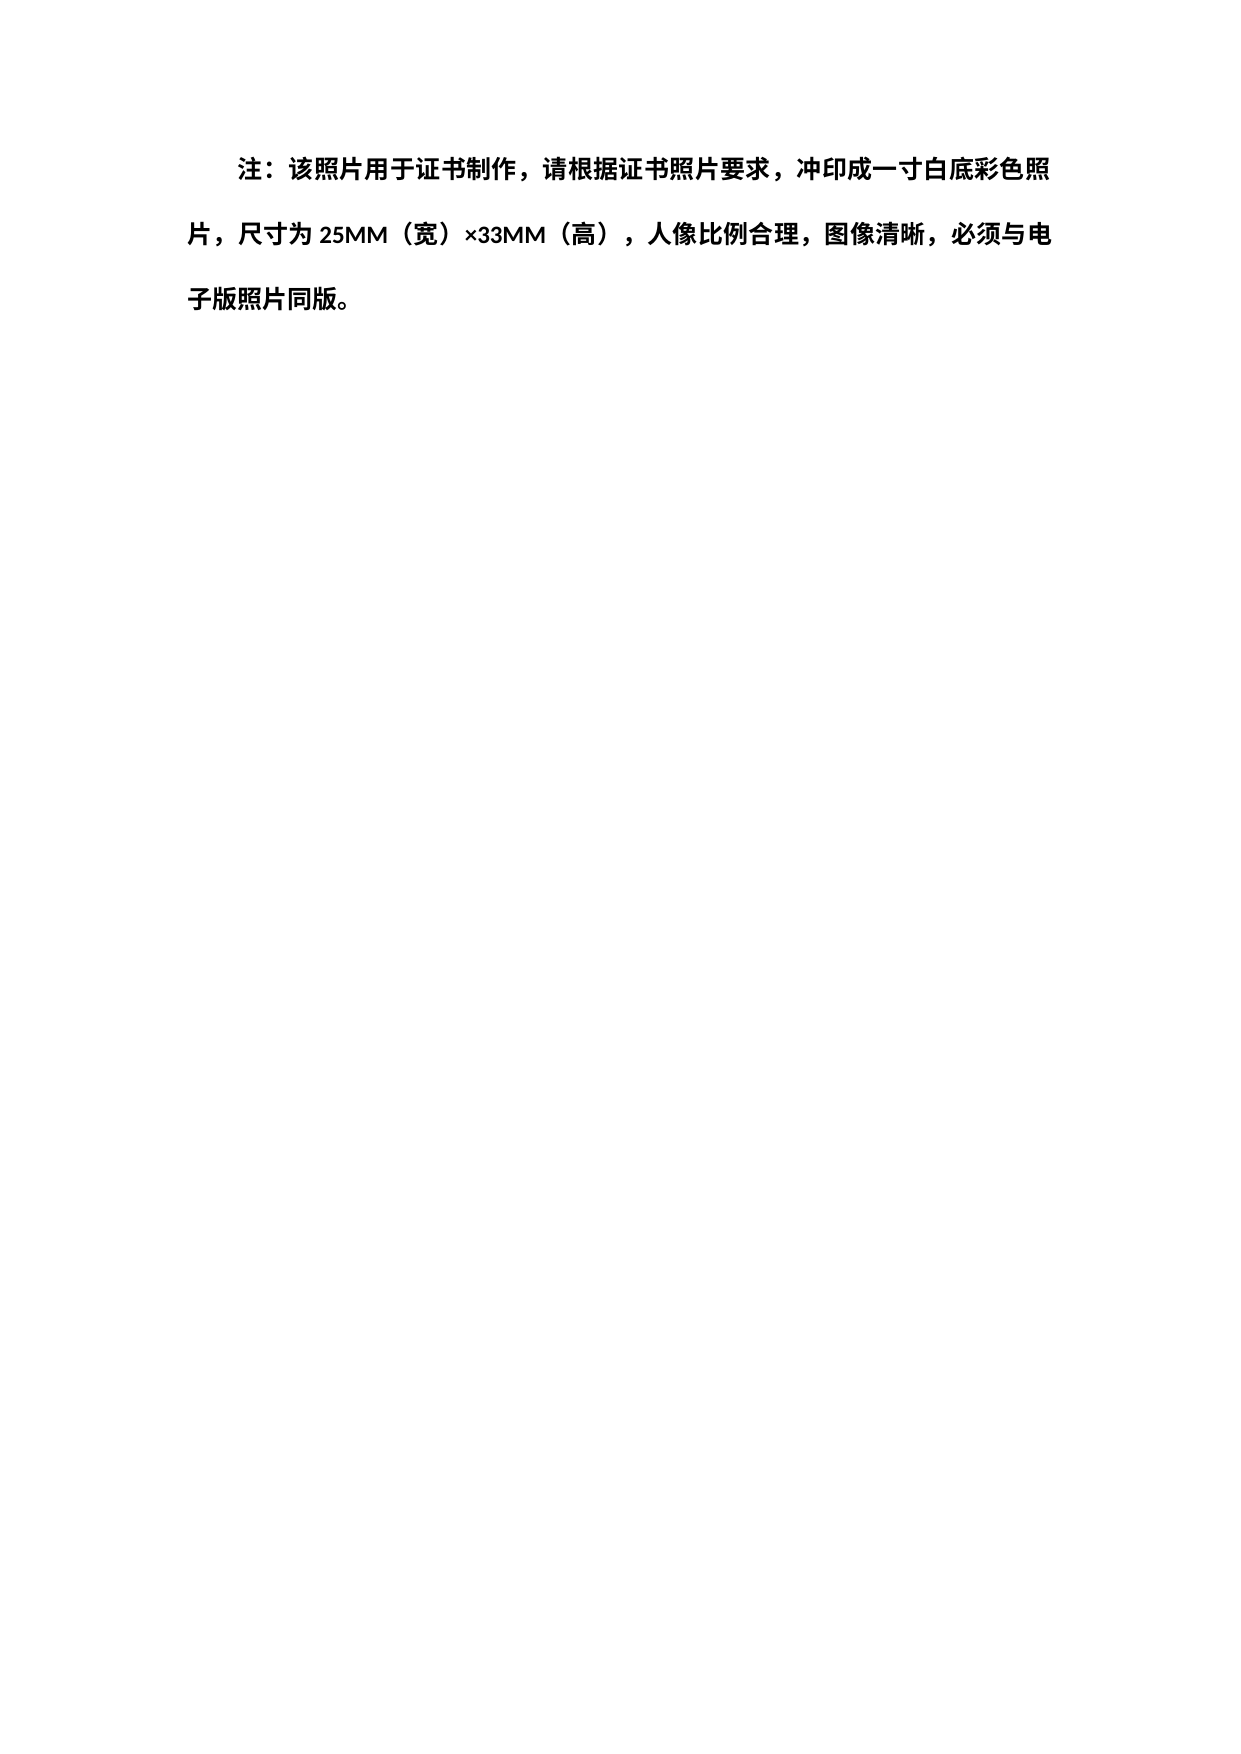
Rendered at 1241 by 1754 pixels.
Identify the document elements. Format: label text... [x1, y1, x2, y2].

text 注：该照片用于证书制作，请根据证书照片要求，冲印成一寸白底彩色照片，尺寸为25MM（宽）×33MM（高），人像比例合理，图像清晰，必须与电子版照片同版。 [187, 135, 1053, 330]
